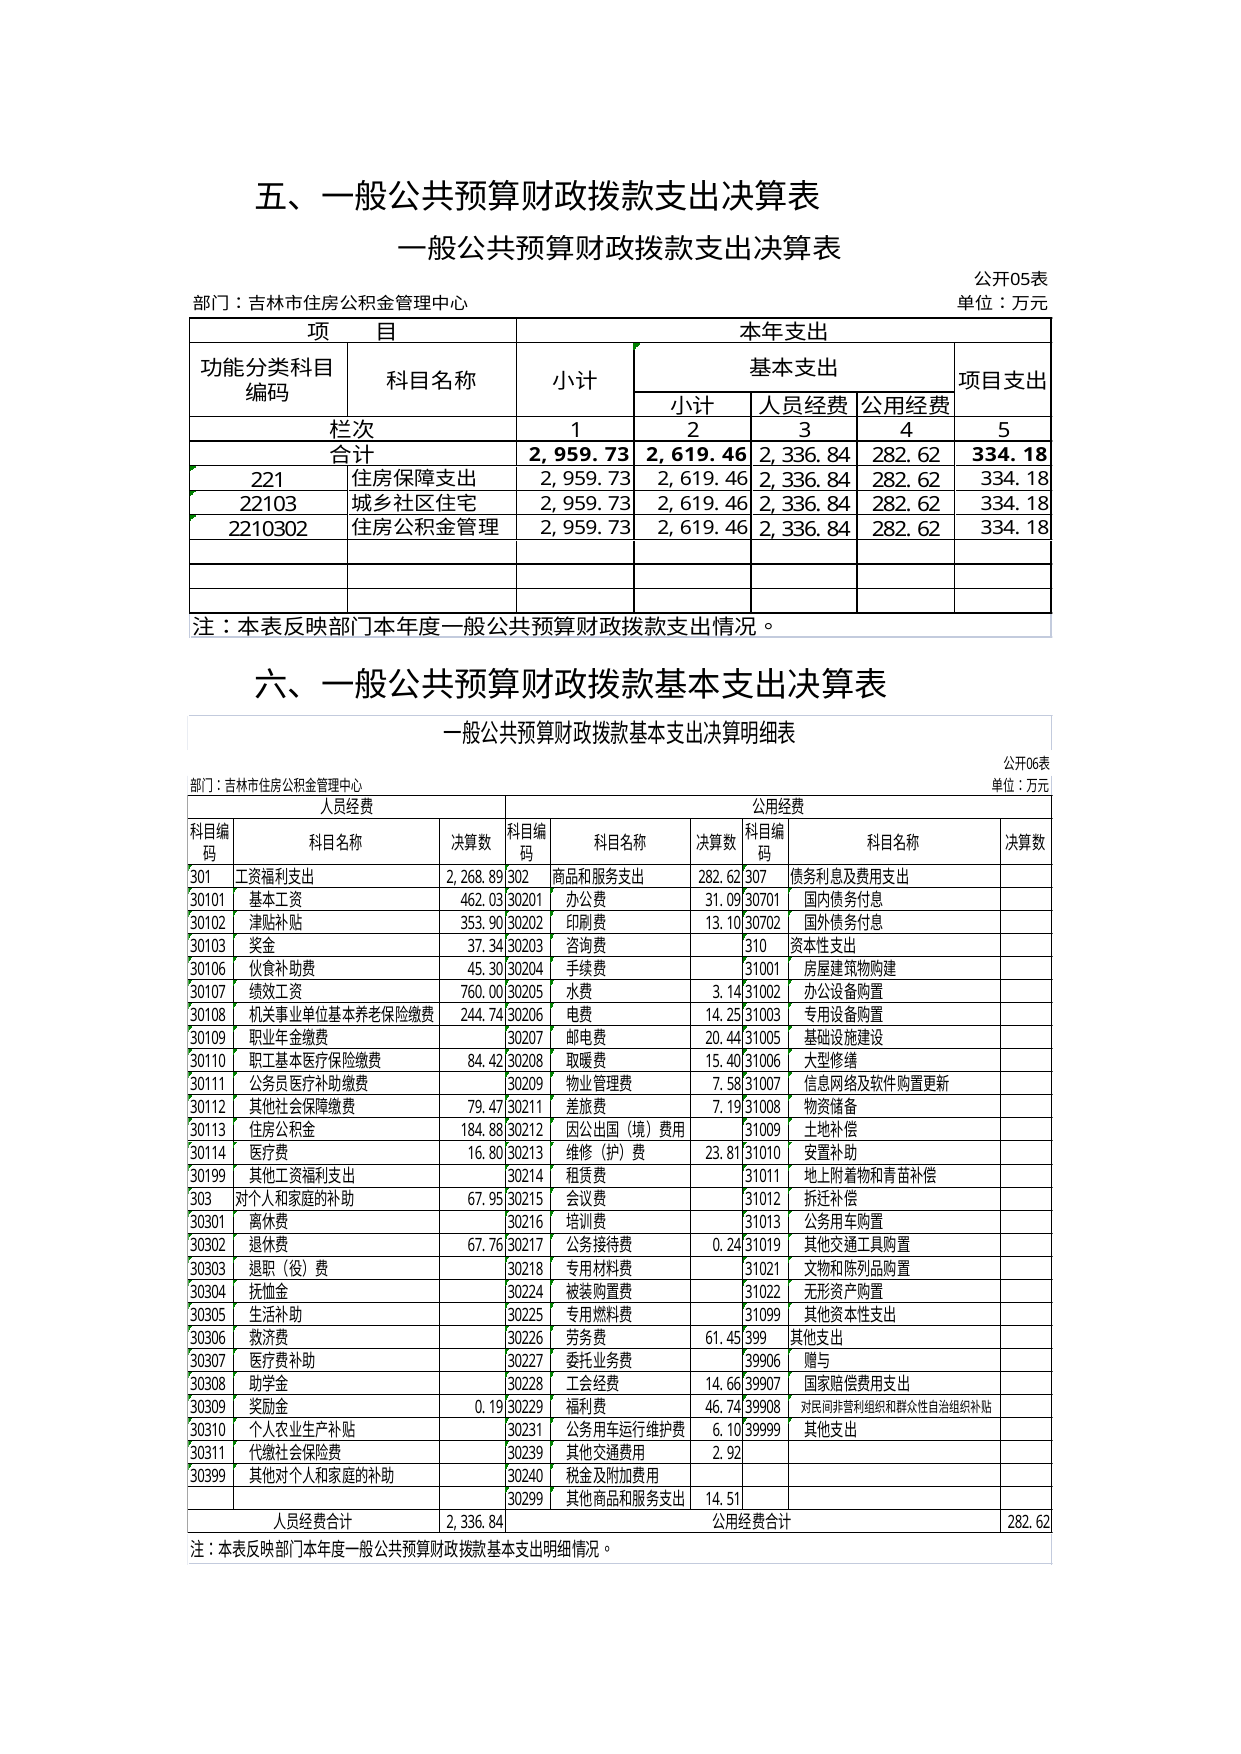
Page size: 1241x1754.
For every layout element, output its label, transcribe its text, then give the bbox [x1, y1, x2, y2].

text 五、一般公共预算财政拨款支出决算表 [187, 162, 1053, 227]
text 六、一般公共预算财政拨款基本支出决算表 [187, 649, 1053, 714]
